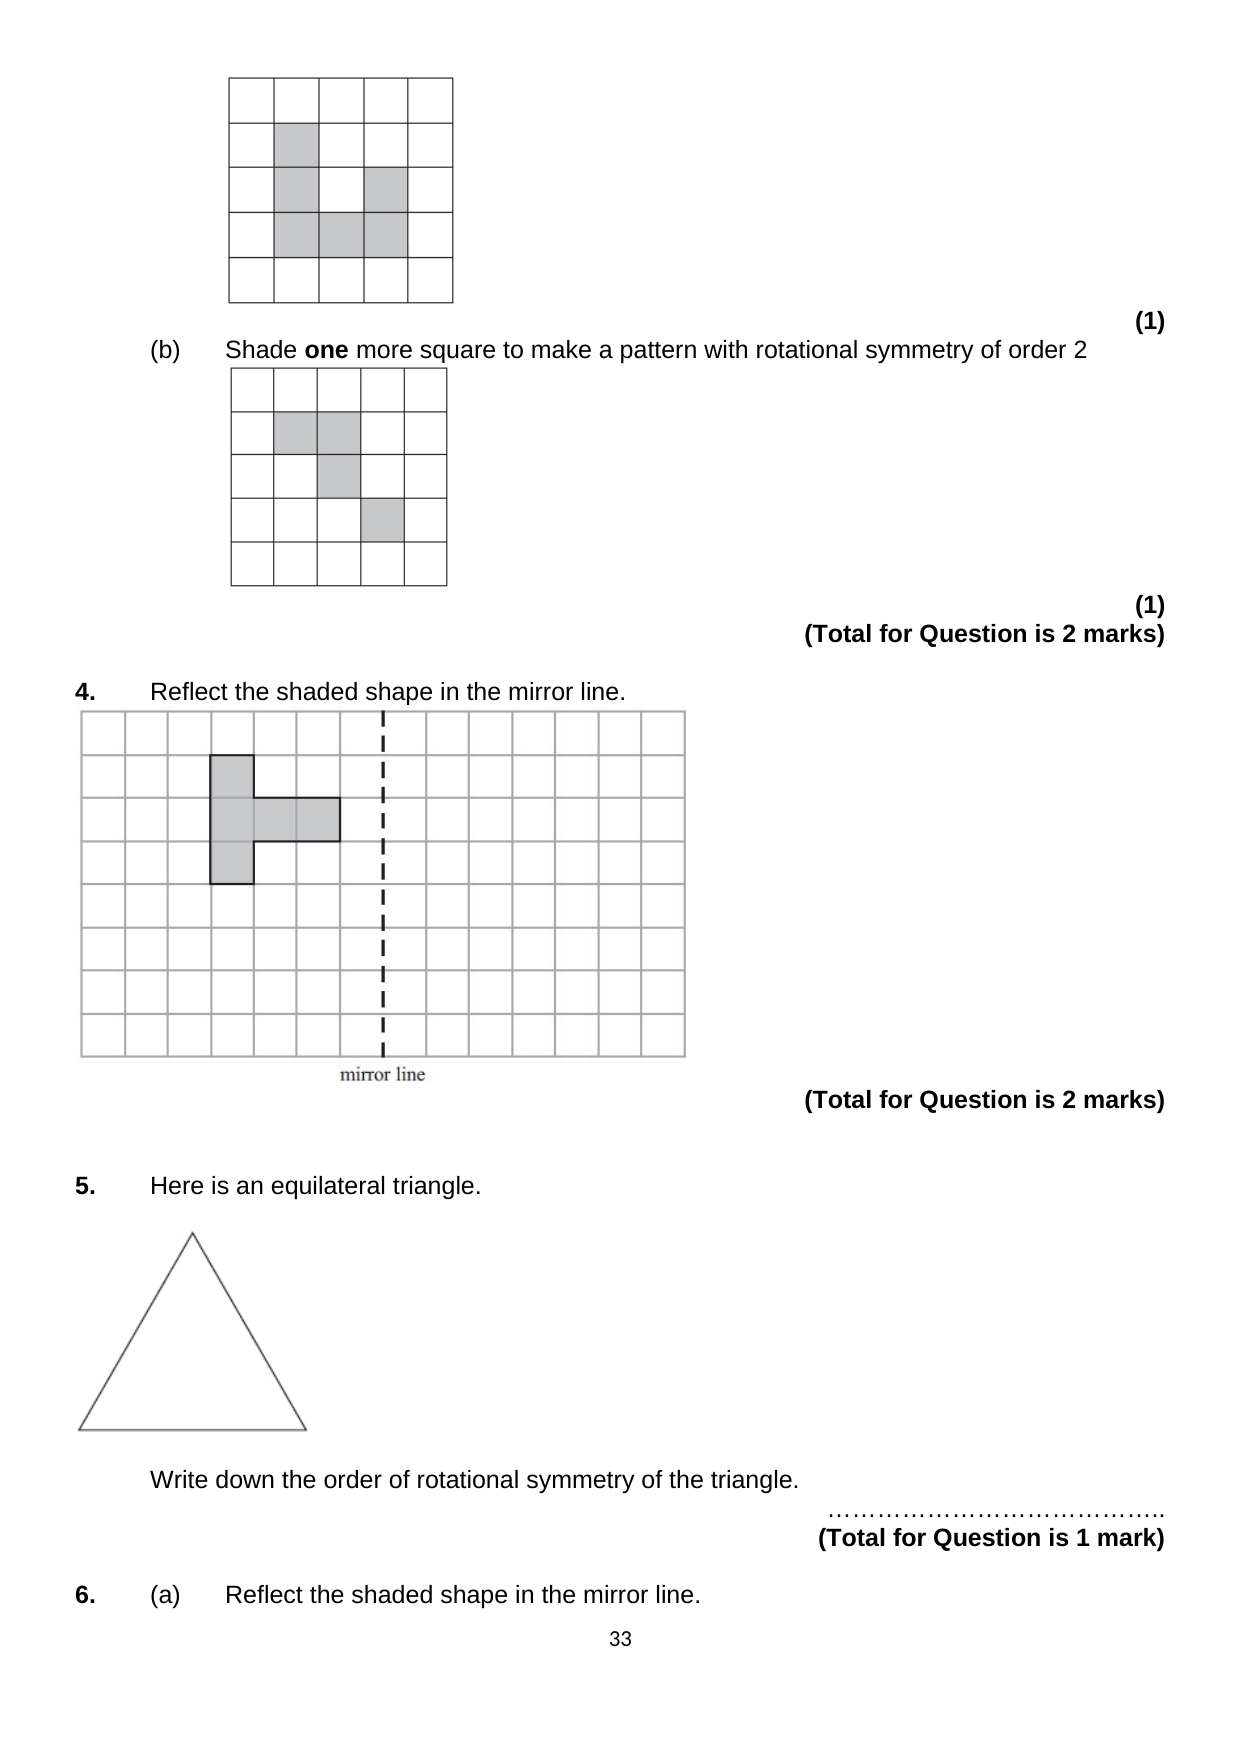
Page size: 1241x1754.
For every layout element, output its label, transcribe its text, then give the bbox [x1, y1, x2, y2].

text 5. Here is an equilateral triangle. [75, 1171, 1165, 1199]
text (Total for Question is 2 marks) [75, 1084, 1165, 1113]
text (Total for Question is 2 marks) [75, 619, 1165, 648]
text (1) [75, 590, 1165, 619]
text (1) [75, 306, 1165, 335]
text 4. Reflect the shaded shape in the mirror line. [75, 677, 1165, 705]
text 6. (a) Reflect the shaded shape in the mirror line. [75, 1581, 1165, 1609]
text Write down the order of rotational symmetry of the triangle. [75, 1466, 1165, 1494]
text ………………………………….. [75, 1494, 1165, 1523]
picture [75, 1228, 311, 1437]
picture [225, 363, 452, 591]
picture [225, 75, 457, 307]
picture [75, 705, 699, 1085]
text (b) Shade one more square to make a pattern with rotational symmetry of order 2 [75, 335, 1165, 364]
text (Total for Question is 1 mark) [75, 1523, 1165, 1552]
